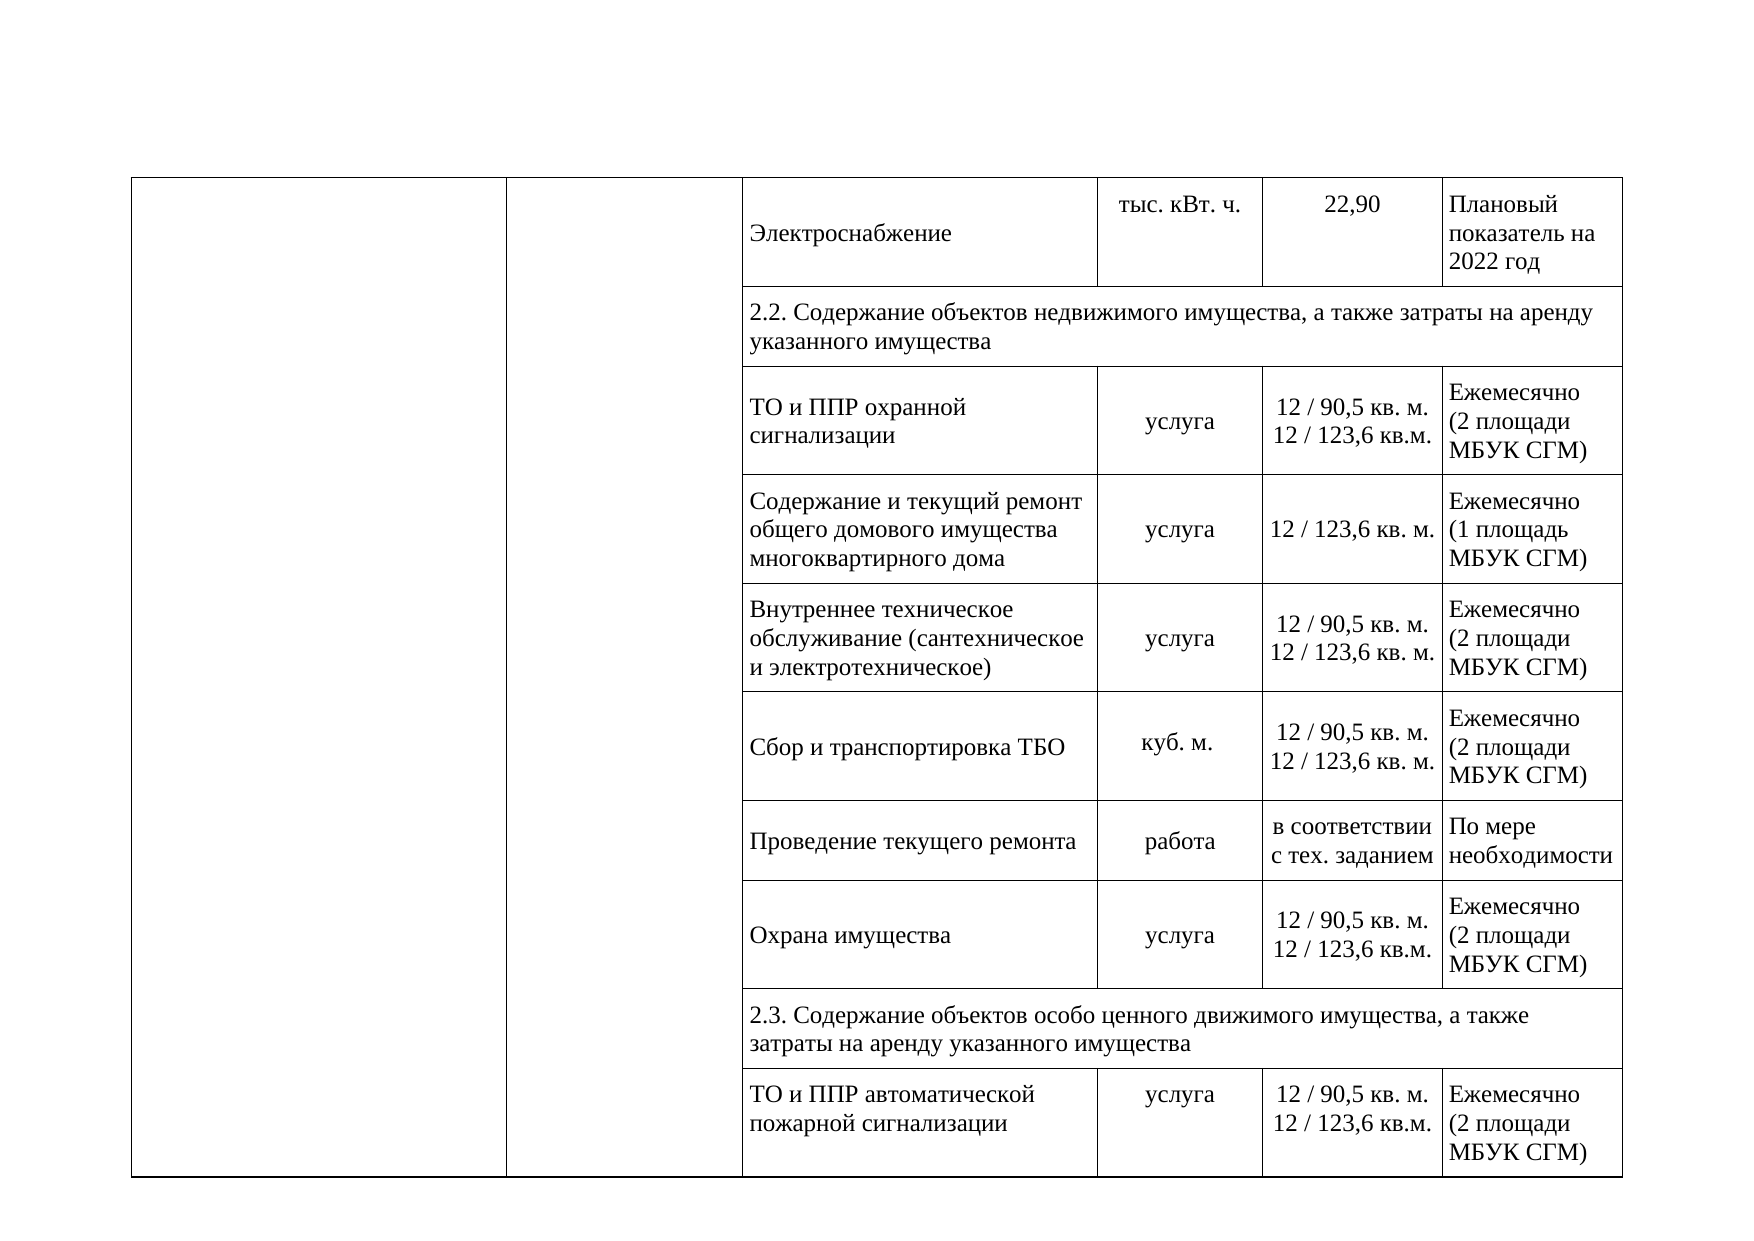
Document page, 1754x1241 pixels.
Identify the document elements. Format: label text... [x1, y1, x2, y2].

table_cell Ежемесячно (1 площадь МБУК СГМ) [1443, 475, 1622, 583]
table_cell Ежемесячно (2 площади МБУК СГМ) [1443, 367, 1622, 474]
table_cell 12 / . 12 / 123,6 кв.м. [1263, 367, 1442, 474]
table_cell работа [1098, 801, 1262, 879]
table_cell услуга [1098, 367, 1262, 474]
table_cell Проведение текущего ремонта [743, 801, 1097, 879]
table_cell услуга [1098, 881, 1262, 988]
table_cell Внутреннее техническое обслуживание (сантехническое и электротехническое) [743, 584, 1097, 691]
table_cell 22,90 [1263, 178, 1442, 286]
table_cell 2.2. Содержание объектов недвижимого имущества, а также затраты на аренду указанного имущества [743, 287, 1622, 366]
table_cell 12 / . 12 / . [1263, 692, 1442, 800]
table_cell Охрана имущества [743, 881, 1097, 988]
table_cell 2.3. Содержание объектов особо ценного движимого имущества, а также затраты на аренду указанного имущества [743, 989, 1622, 1068]
table_cell 12 / . [1263, 475, 1442, 583]
table_cell Ежемесячно (2 площади МБУК СГМ) [1443, 584, 1622, 691]
table_cell 12 / . 12 / 123,6 кв.м. [1263, 881, 1442, 988]
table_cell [1443, 178, 1622, 286]
table_cell тыс. кВт. ч. [1098, 178, 1262, 286]
table_cell услуга [1098, 584, 1262, 691]
table_cell ТО и ППР автоматической пожарной сигнализации [743, 1069, 1097, 1176]
table_cell Ежемесячно (2 площади МБУК СГМ) [1443, 692, 1622, 800]
table_cell Содержание и текущий ремонт общего домового имущества многоквартирного дома [743, 475, 1097, 583]
table_cell Ежемесячно (2 площади МБУК СГМ) [1443, 881, 1622, 988]
table_cell в соответствии с тех. заданием [1263, 801, 1442, 879]
table_cell Ежемесячно (2 площади МБУК СГМ) [1443, 1069, 1622, 1176]
table_cell услуга [1098, 475, 1262, 583]
table_cell По мере необходимости [1443, 801, 1622, 879]
table_cell куб. м. [1098, 692, 1262, 800]
table_cell Сбор и транспортировка ТБО [743, 692, 1097, 800]
table_cell ТО и ППР охранной сигнализации [743, 367, 1097, 474]
table_cell 12 / . 12 / 123,6 кв.м. [1263, 1069, 1442, 1176]
table_cell Электроснабжение [743, 178, 1097, 286]
table_cell 12 / . 12 / . [1263, 584, 1442, 691]
table_cell услуга [1098, 1069, 1262, 1176]
